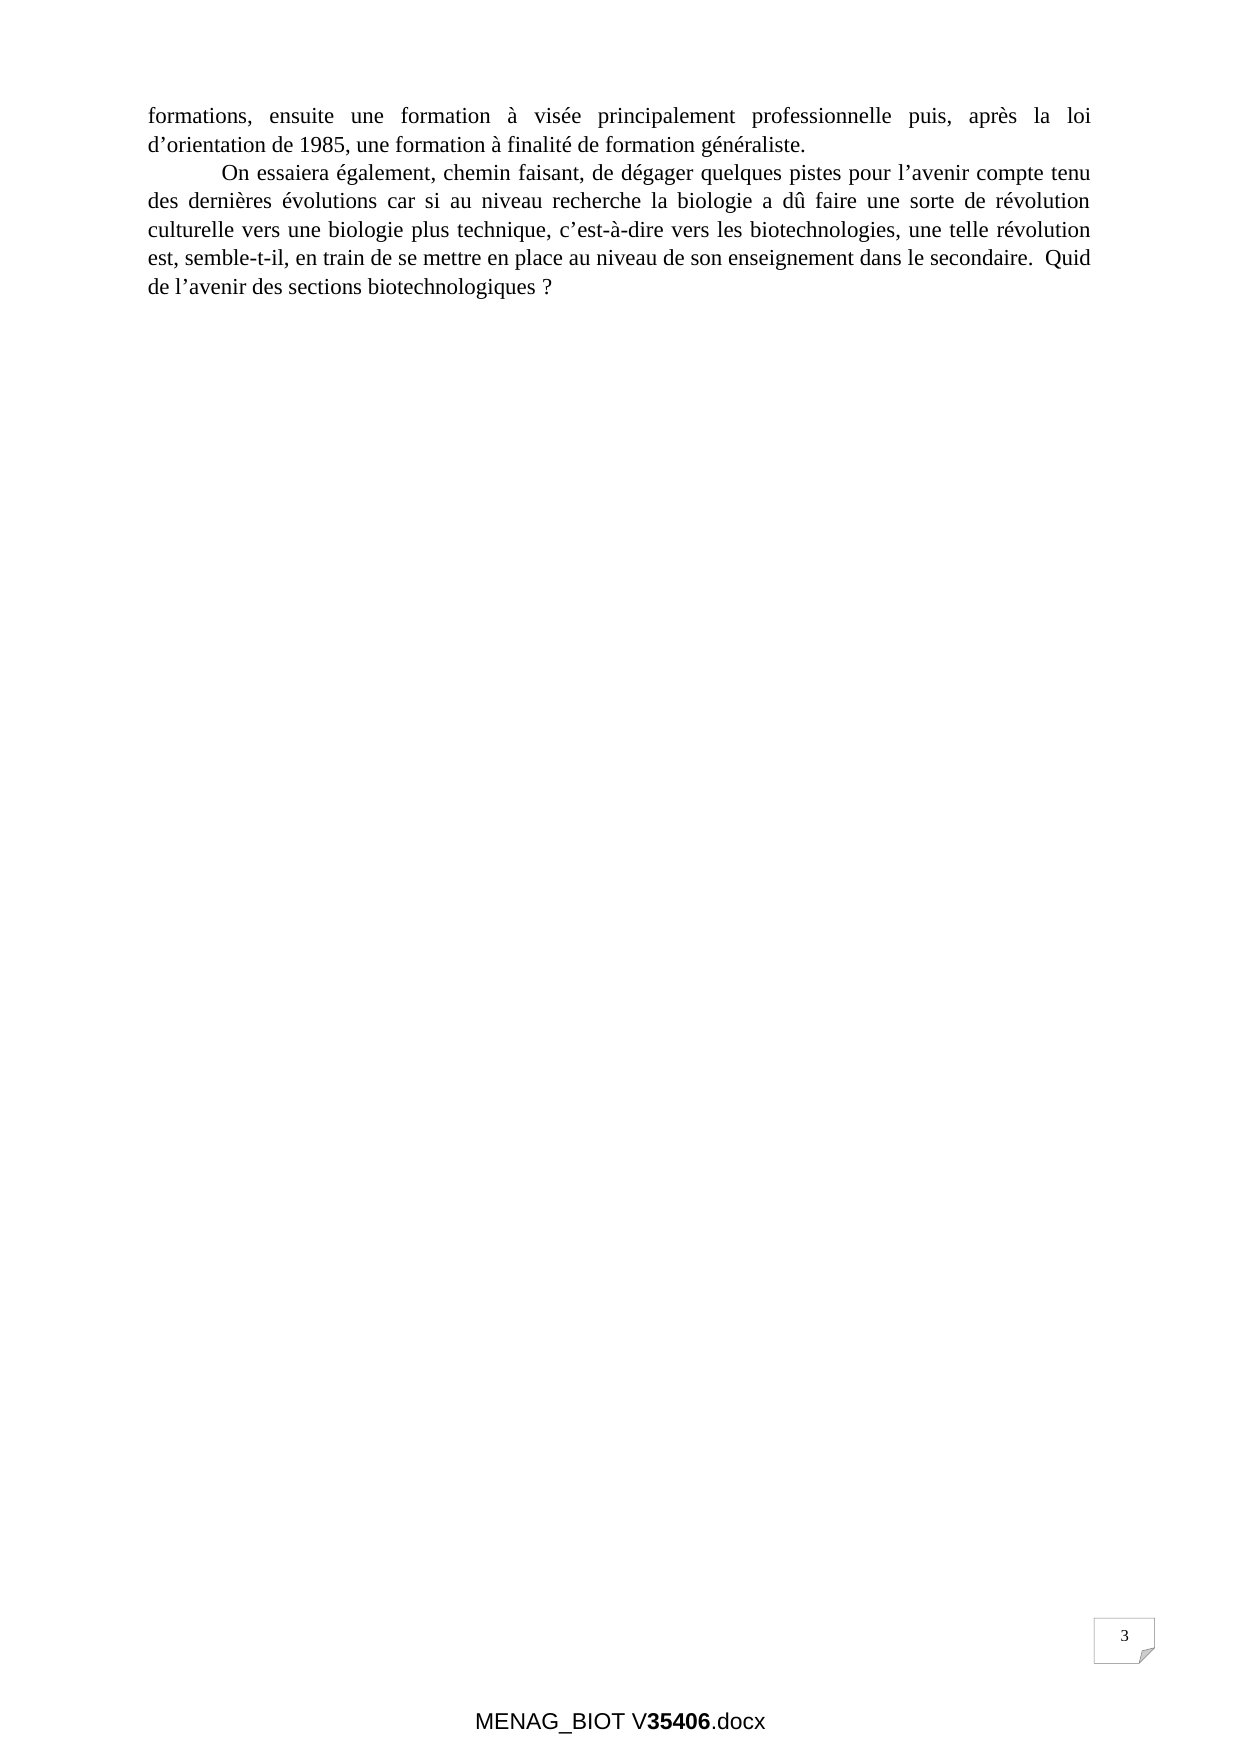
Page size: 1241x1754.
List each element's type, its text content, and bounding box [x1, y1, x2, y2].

text On essaiera également, chemin faisant, de dégager quelques pistes pour l’avenir compte tenu des dernières évolutions car si au niveau recherche la biologie a dû faire une sorte de révolution culturelle vers une biologie plus technique, c’est-à-dire vers les biotechnologies, une telle révolution est, semble-t-il, en train de se mettre en place au niveau de son enseignement dans le secondaire. Quid de l’avenir des sections biotechnologiques ? [148, 159, 1092, 299]
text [148, 102, 1092, 157]
